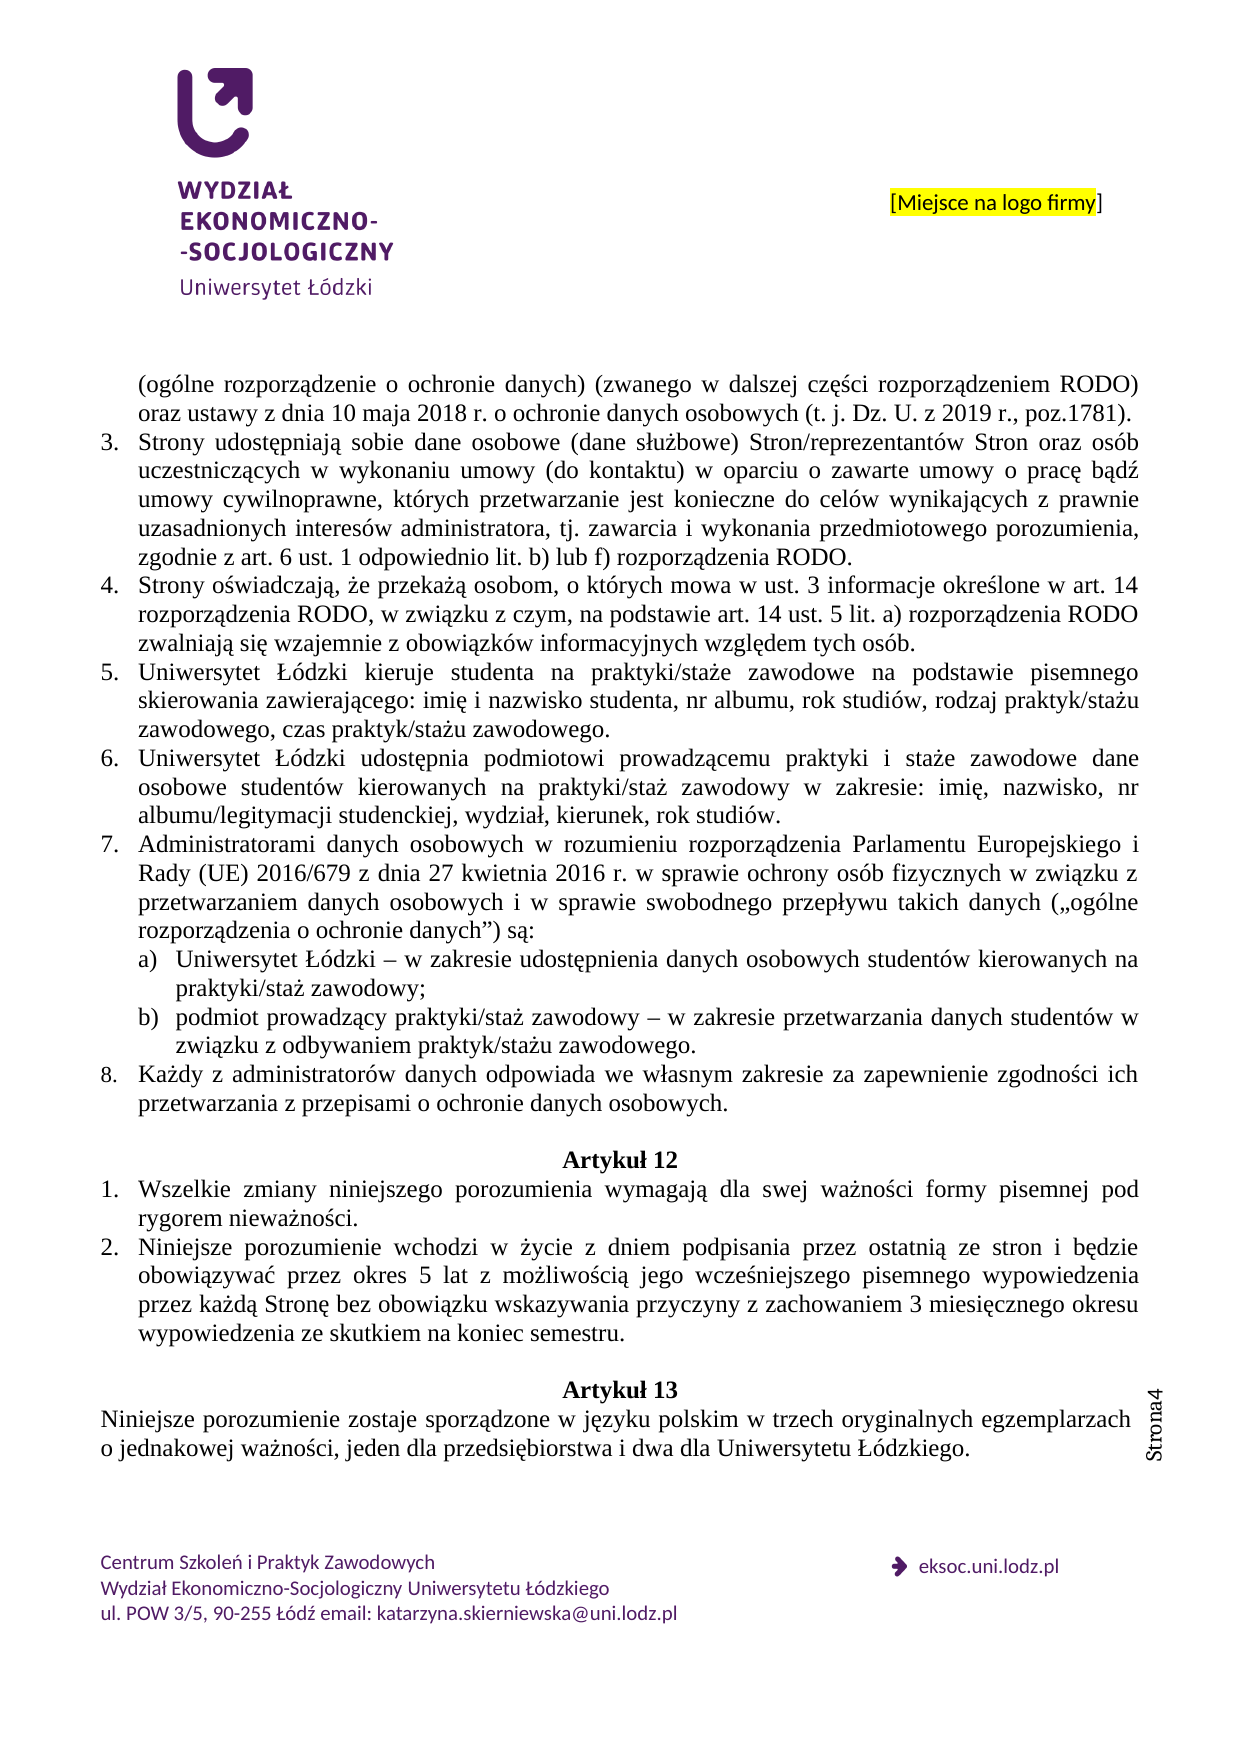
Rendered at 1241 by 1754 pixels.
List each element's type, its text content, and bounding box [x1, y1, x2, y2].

list Uniwersytet Łódzki kieruje studenta na praktyki/staże zawodowe na podstawie pisemnego skierowania zawierającego: imię i nazwisko studenta, nr albumu, rok studiów, rodzaj praktyk/stażu zawodowego, czas praktyk/stażu zawodowego. [100, 657, 1140, 743]
list Niniejsze porozumienie wchodzi w życie z dniem podpisania przez ostatnią ze stron i będzie obowiązywać przez okres 5 lat z możliwością jego wcześniejszego pisemnego wypowiedzenia przez każdą Stronę bez obowiązku wskazywania przyczyny z zachowaniem 3 miesięcznego okresu wypowiedzenia ze skutkiem na koniec semestru. [100, 1232, 1140, 1347]
list Strony udostępniają sobie dane osobowe (dane służbowe) Stron/reprezentantów Stron oraz osób uczestniczących w wykonaniu umowy (do kontaktu) w oparciu o zawarte umowy o pracę bądź umowy cywilnoprawne, których przetwarzanie jest konieczne do celów wynikających z prawnie uzasadnionych interesów administratora, tj. zawarcia i wykonania przedmiotowego porozumienia, zgodnie z art. 6 ust. 1 odpowiednio lit. b) lub f) rozporządzenia RODO. [100, 427, 1140, 570]
list Uniwersytet Łódzki – w zakresie udostępnienia danych osobowych studentów kierowanych na praktyki/staż zawodowy; [138, 944, 1140, 1002]
picture [0, 0, 1241, 344]
list Wszelkie zmiany niniejszego porozumienia wymagają dla swej ważności formy pisemnej pod rygorem nieważności. [100, 1174, 1140, 1232]
list Artykuł 12 [100, 1145, 1140, 1174]
list Administratorami danych osobowych w rozumieniu rozporządzenia Parlamentu Europejskiego i Rady (UE) 2016/679 z dnia 27 kwietnia 2016 r. w sprawie ochrony osób fizycznych w związku z przetwarzaniem danych osobowych i w sprawie swobodnego przepływu takich danych („ogólne rozporządzenia o ochronie danych”) są: [100, 829, 1140, 944]
list Strony oświadczają, że przekażą osobom, o których mowa w ust. 3 informacje określone w art. 14 rozporządzenia RODO, w związku z czym, na podstawie art. 14 ust. 5 lit. a) rozporządzenia RODO zwalniają się wzajemnie z obowiązków informacyjnych względem tych osób. [100, 570, 1140, 657]
list Artykuł 13 [100, 1375, 1140, 1404]
list Niniejsze porozumienie zostaje sporządzone w języku polskim w trzech oryginalnych egzemplarzach o jednakowej ważności, jeden dla przedsiębiorstwa i dwa dla Uniwersytetu Łódzkiego. [100, 1404, 1140, 1462]
list Uniwersytet Łódzki udostępnia podmiotowi prowadzącemu praktyki i staże zawodowe dane osobowe studentów kierowanych na praktyki/staż zawodowy w zakresie: imię, nazwisko, nr albumu/legitymacji studenckiej, wydział, kierunek, rok studiów. [100, 743, 1140, 829]
list podmiot prowadzący praktyki/staż zawodowy – w zakresie przetwarzania danych studentów w związku z odbywaniem praktyk/stażu zawodowego. [138, 1002, 1140, 1059]
list Każdy z administratorów danych odpowiada we własnym zakresie za zapewnienie zgodności ich przetwarzania z przepisami o ochronie danych osobowych. [100, 1059, 1140, 1117]
picture [882, 1551, 916, 1581]
